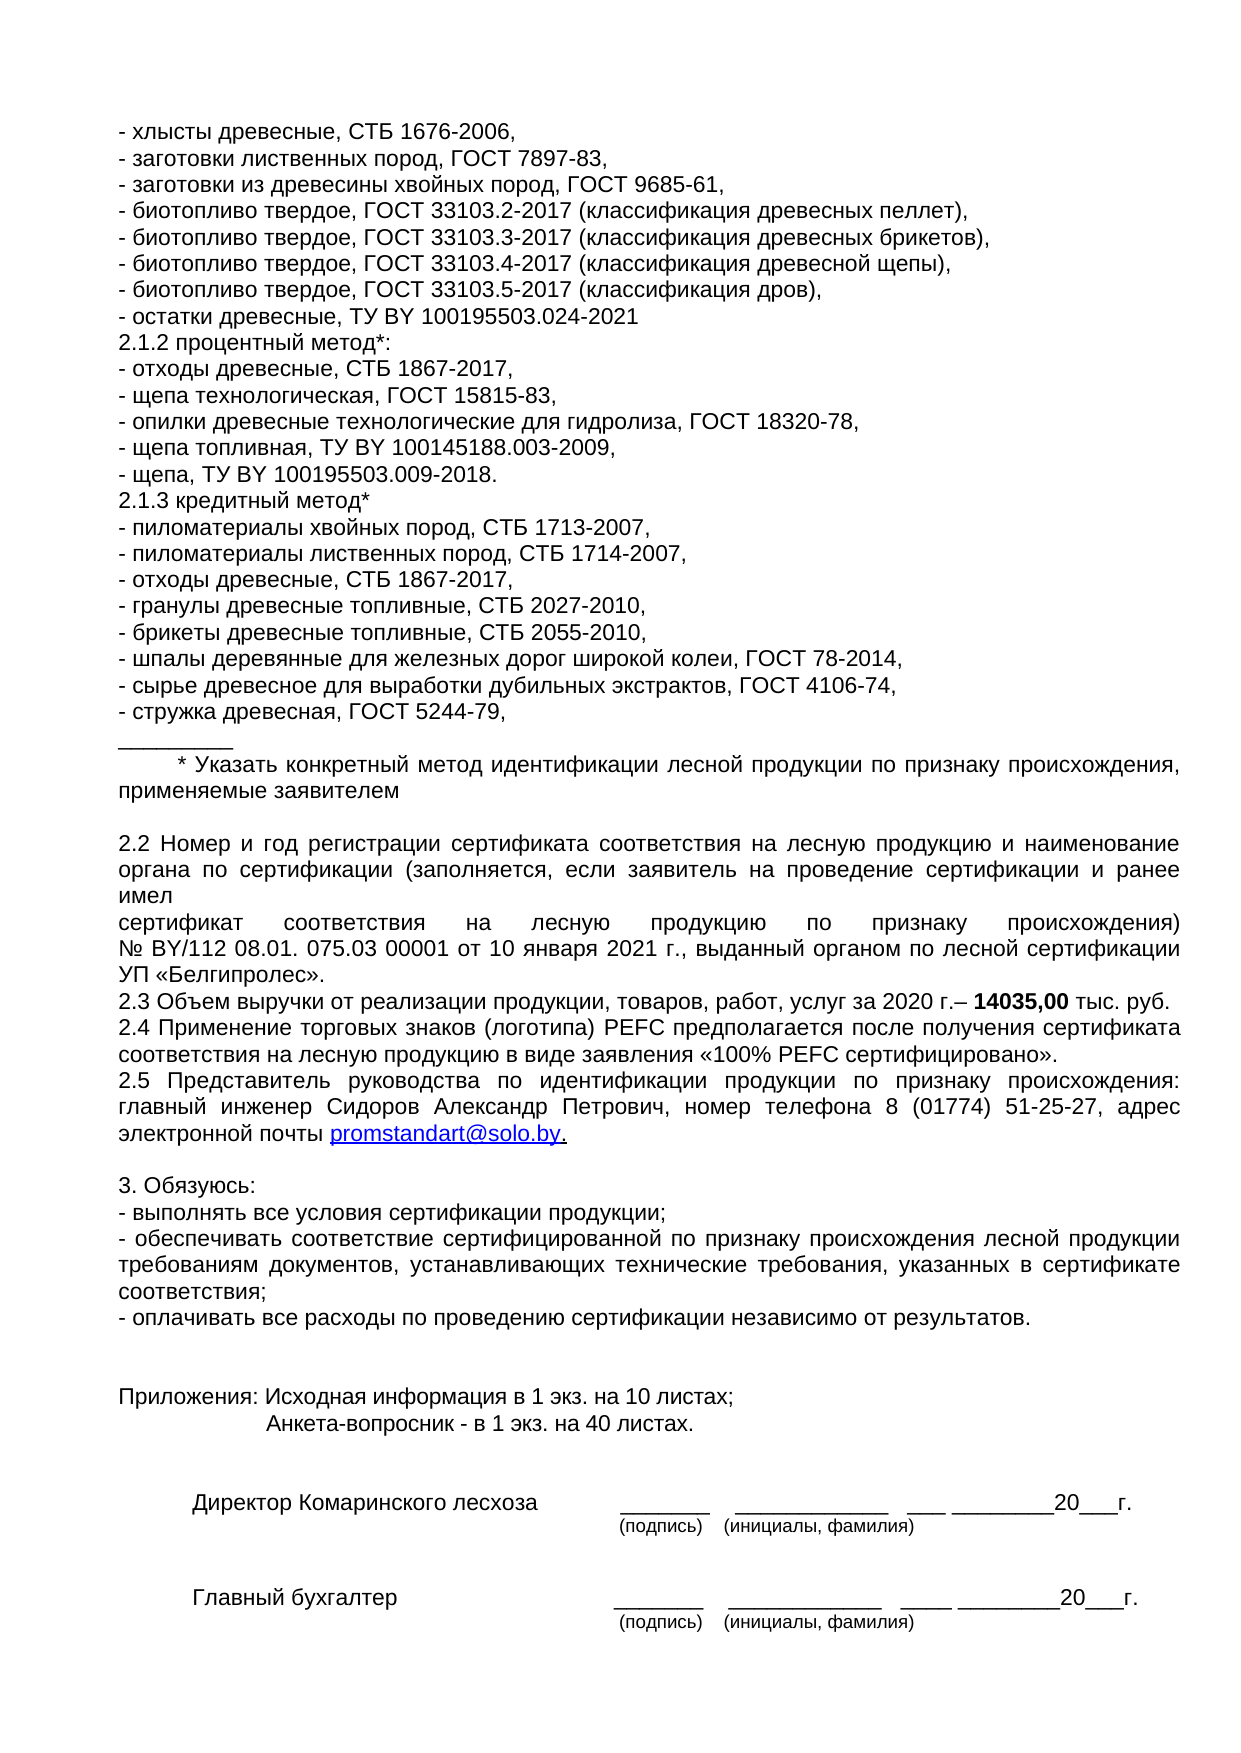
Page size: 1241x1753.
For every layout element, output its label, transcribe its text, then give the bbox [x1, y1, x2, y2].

text - заготовки из древесины хвойных пород, ГОСТ 9685-61, [118, 171, 1181, 197]
text 2.1.2 процентный метод*: [118, 329, 1181, 355]
text 2.3 Объем выручки от реализации продукции, товаров, работ, услуг за 2020 г.– 14035,00 тыс. руб. [118, 988, 1181, 1014]
text _________ [118, 724, 1181, 751]
text - пиломатериалы хвойных пород, СТБ 1713-2007, [118, 513, 1181, 540]
text - остатки древесные, ТУ BY 100195503.024-2021 [118, 303, 1181, 329]
text - отходы древесные, СТБ 1867-2017, [118, 566, 1181, 592]
text - обеспечивать соответствие сертифицированной по признаку происхождения лесной продукции требованиям документов, устанавливающих технические требования, указанных в сертификате соответствия; [118, 1225, 1181, 1304]
text - биотопливо твердое, ГОСТ 33103.2-2017 (классификация древесных пеллет), [118, 197, 1181, 223]
text - оплачивать все расходы по проведению сертификации независимо от результатов. [118, 1304, 1181, 1330]
text - стружка древесная, ГОСТ 5244-79, [118, 698, 1181, 724]
text * Указать конкретный метод идентификации лесной продукции по признаку происхождения, применяемые заявителем [118, 751, 1181, 803]
text - щепа топливная, ТУ BY 100145188.003-2009, [118, 434, 1181, 461]
text - выполнять все условия сертификации продукции; [118, 1199, 1181, 1225]
text - пиломатериалы лиственных пород, СТБ 1714-2007, [118, 540, 1181, 566]
text - опилки древесные технологические для гидролиза, ГОСТ 18320-78, [118, 408, 1181, 434]
text Анкета-вопросник - в 1 экз. на 40 листах. [118, 1409, 1181, 1436]
text 2.1.3 кредитный метод* [118, 487, 1181, 513]
text сертификат соответствия на лесную продукцию по признаку происхождения) № BY/112 08.01. 075.03 00001 от 10 января 2021 г., выданный органом по лесной сертификации УП «Белгипролес». [118, 909, 1181, 988]
text - щепа технологическая, ГОСТ 15815-83, [118, 382, 1181, 408]
text Главный бухгалтер _______ ____________ ____ ________20___г. [118, 1584, 1181, 1611]
text 3. Обязуюсь: [118, 1172, 1181, 1199]
text - биотопливо твердое, ГОСТ 33103.5-2017 (классификация дров), [118, 276, 1181, 303]
text (подпись) (инициалы, фамилия) [118, 1515, 1181, 1536]
text 2.4 Применение торговых знаков (логотипа) PEFC предполагается после получения сертификата соответствия на лесную продукцию в виде заявления «100% PEFC сертифицировано». [118, 1014, 1181, 1067]
text - гранулы древесные топливные, СТБ 2027-2010, [118, 592, 1181, 619]
text - сырье древесное для выработки дубильных экстрактов, ГОСТ 4106-74, [118, 672, 1181, 698]
text - брикеты древесные топливные, СТБ 2055-2010, [118, 619, 1181, 645]
text - шпалы деревянные для железных дорог широкой колеи, ГОСТ 78-2014, [118, 645, 1181, 672]
text Директор Комаринского лесхоза _______ ____________ ___ ________20___г. [118, 1488, 1181, 1515]
text - заготовки лиственных пород, ГОСТ 7897-83, [118, 144, 1181, 171]
text 2.2 Номер и год регистрации сертификата соответствия на лесную продукцию и наименование органа по сертификации (заполняется, если заявитель на проведение сертификации и ранее имел [118, 830, 1181, 909]
text - хлысты древесные, СТБ 1676-2006, [118, 118, 1181, 144]
text - биотопливо твердое, ГОСТ 33103.4-2017 (классификация древесной щепы), [118, 250, 1181, 276]
text - отходы древесные, СТБ 1867-2017, [118, 355, 1181, 382]
text (подпись) (инициалы, фамилия) [118, 1611, 1181, 1632]
text Приложения: Исходная информация в 1 экз. на 10 листах; [118, 1383, 1181, 1409]
text - щепа, ТУ BY 100195503.009-2018. [118, 461, 1181, 487]
text 2.5 Представитель руководства по идентификации продукции по признаку происхождения: главный инженер Сидоров Александр Петрович, номер телефона 8 (01774) 51-25-27, адрес электронной почты promstandart@solo.by. [118, 1067, 1181, 1146]
text - биотопливо твердое, ГОСТ 33103.3-2017 (классификация древесных брикетов), [118, 223, 1181, 250]
